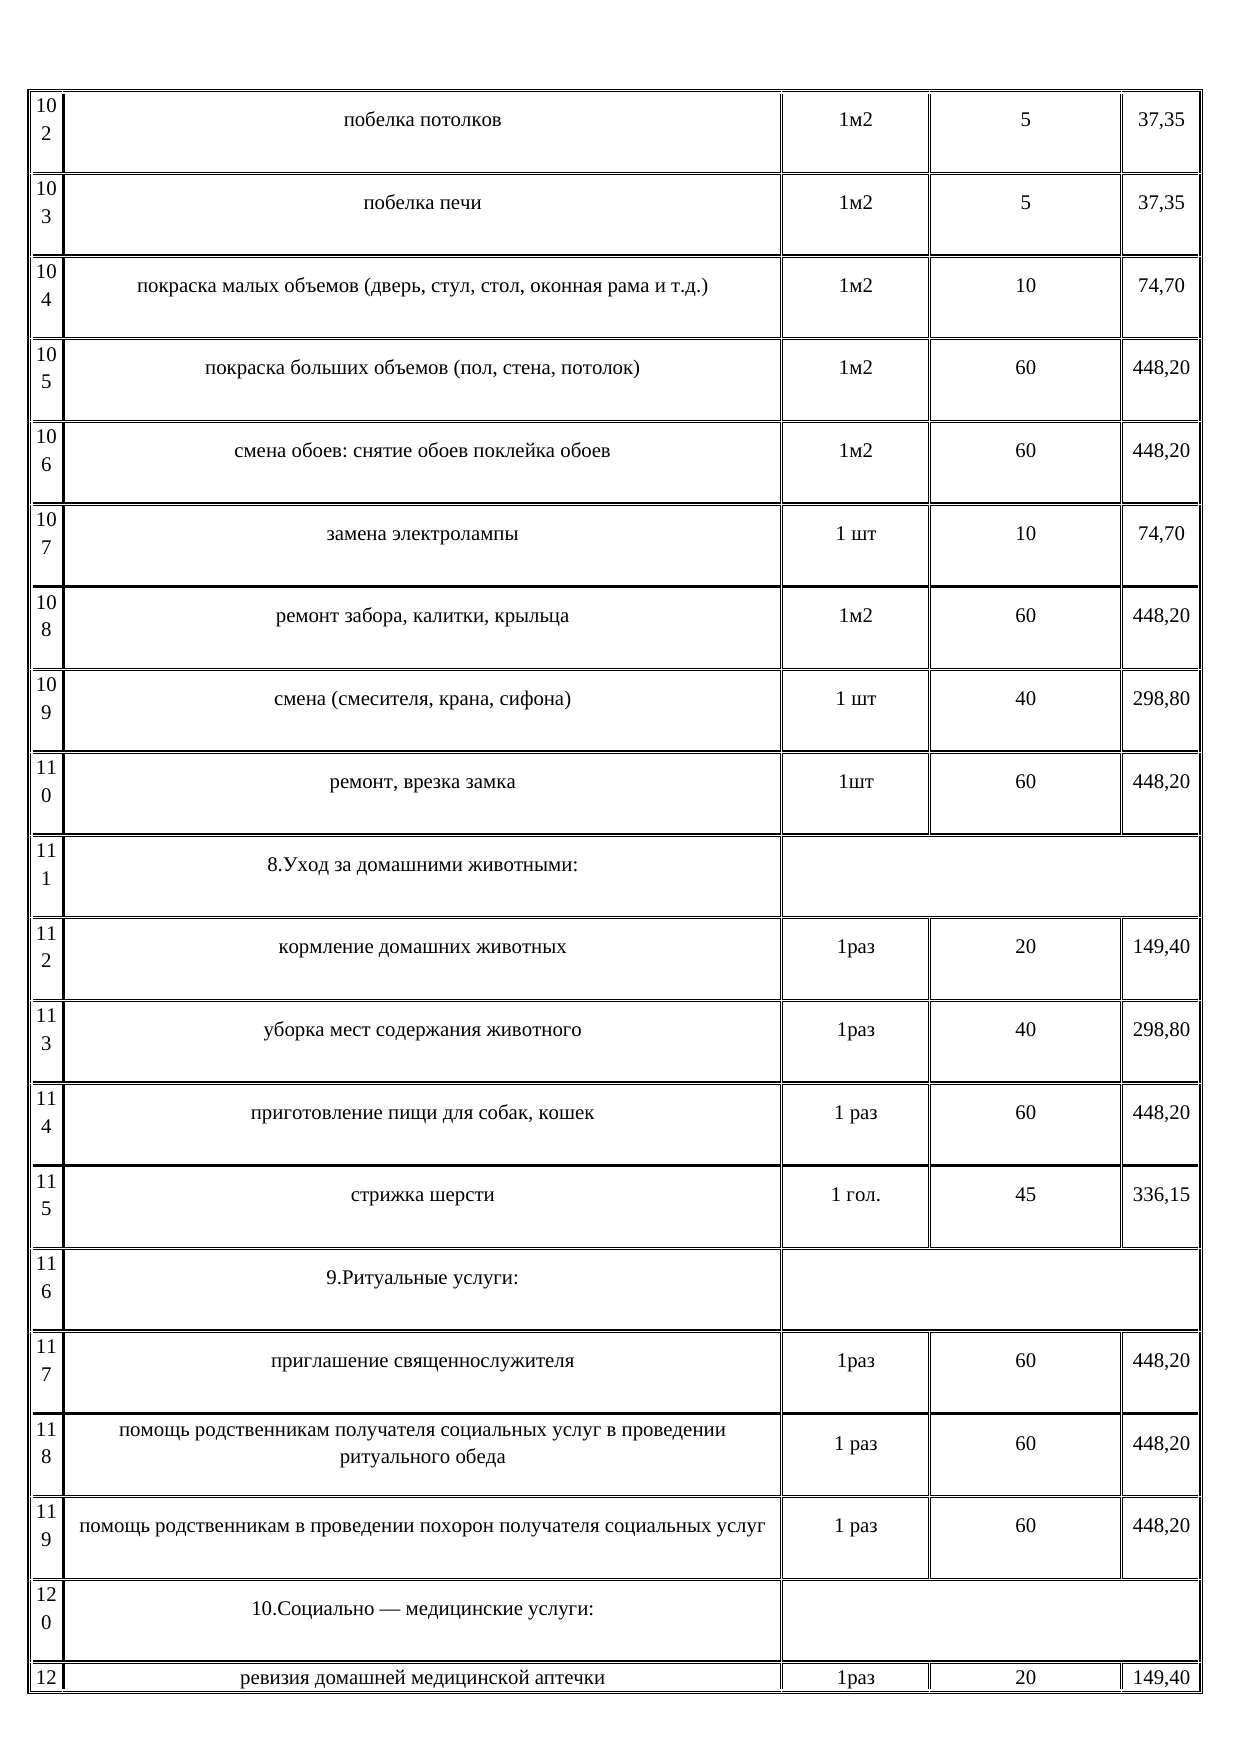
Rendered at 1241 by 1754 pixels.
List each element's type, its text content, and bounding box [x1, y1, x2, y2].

table_cell 60 [931, 423, 1120, 502]
table_cell 111 [31, 833, 62, 916]
table_cell [782, 1247, 1201, 1329]
table_cell [783, 833, 1200, 916]
table_cell стрижка шерсти [65, 1167, 780, 1247]
table_cell 110 [31, 750, 62, 833]
table_cell 336,15 [1123, 1164, 1199, 1247]
table_cell 114 [31, 1081, 62, 1164]
table_cell 1м2 [783, 258, 928, 337]
table_cell 448,20 [1123, 1081, 1200, 1164]
table_cell приготовление пищи для собак, кошек [65, 1085, 780, 1164]
table_cell 448,20 [1123, 750, 1200, 833]
table_cell 112 [29, 916, 63, 998]
table_cell 40 [931, 1002, 1120, 1081]
table_cell 103 [31, 171, 62, 254]
table_cell 1 раз [783, 1085, 928, 1164]
table_cell 5 [930, 92, 1122, 171]
table_cell 9.Ритуальные услуги: [65, 1250, 780, 1329]
table_cell 60 [931, 588, 1120, 668]
table_cell 60 [931, 754, 1120, 833]
table_cell 1 раз [783, 1415, 928, 1495]
table_cell смена обоев: снятие обоев поклейка обоев [65, 423, 780, 502]
table_cell 113 [31, 999, 62, 1081]
table_cell 106 [31, 420, 62, 502]
table_cell побелка печи [65, 175, 780, 254]
table_cell 20 [931, 919, 1120, 998]
table_cell 116 [29, 1247, 63, 1329]
table_cell 1м2 [782, 92, 929, 171]
table_cell 60 [931, 1085, 1120, 1164]
table_cell 298,80 [1122, 668, 1201, 750]
table_cell 448,20 [1123, 1412, 1199, 1495]
table_cell 1раз [783, 1002, 928, 1081]
table_cell 448,20 [1122, 1495, 1201, 1577]
table_cell 1м2 [783, 175, 928, 254]
table_cell 1 шт [783, 671, 928, 750]
table_cell 448,20 [1123, 1329, 1200, 1412]
table_cell 1раз [783, 1333, 928, 1412]
table_cell помощь родственникам получателя социальных услуг в проведении ритуального обеда [65, 1415, 780, 1495]
table_cell 8.Уход за домашними животными: [65, 837, 780, 916]
table_cell 1м2 [783, 588, 928, 668]
table_cell 10 [931, 258, 1120, 337]
table_cell [783, 1578, 1200, 1660]
table_cell ремонт, врезка замка [65, 754, 780, 833]
table_cell 74,70 [1123, 502, 1200, 585]
table_cell 107 [31, 502, 62, 585]
table_cell 1раз [782, 1664, 929, 1691]
table_cell побелка потолков [63, 92, 782, 171]
table_cell покраска больших объемов (пол, стена, потолок) [65, 340, 780, 419]
table_cell 45 [931, 1167, 1120, 1247]
table_cell 149,40 [1122, 1660, 1200, 1691]
table_cell 20 [930, 1664, 1122, 1691]
table_cell покраска малых объемов (дверь, стул, стол, оконная рама и т.д.) [65, 258, 780, 337]
table_cell 1м2 [783, 340, 928, 419]
table_cell 298,80 [1123, 999, 1200, 1081]
table_cell 108 [31, 585, 62, 668]
table_cell 1 раз [783, 1498, 928, 1577]
table_cell 118 [31, 1412, 62, 1495]
table_cell 10.Социально — медицинские услуги: [65, 1581, 780, 1660]
table_cell 10 [931, 506, 1120, 585]
table_cell 5 [931, 175, 1120, 254]
table_cell 60 [931, 340, 1120, 419]
table_cell 117 [31, 1329, 62, 1412]
table_cell 448,20 [1122, 337, 1201, 419]
table_cell 120 [31, 1578, 62, 1660]
table_cell помощь родственникам в проведении похорон получателя социальных услуг [65, 1498, 780, 1577]
table_cell 105 [29, 337, 63, 419]
table_cell 149,40 [1122, 916, 1201, 998]
table_cell 37,35 [1123, 171, 1200, 254]
table_cell 1 шт [783, 506, 928, 585]
table_cell ремонт забора, калитки, крыльца [65, 588, 780, 668]
table_cell 109 [29, 668, 63, 750]
table_cell 1м2 [783, 423, 928, 502]
table_cell 448,20 [1123, 420, 1200, 502]
table_cell замена электролампы [65, 506, 780, 585]
table_cell 119 [29, 1495, 63, 1577]
table_cell 74,70 [1123, 254, 1200, 337]
table_cell 1 гол. [783, 1167, 928, 1247]
table_cell 115 [31, 1164, 62, 1247]
table_cell 60 [931, 1498, 1120, 1577]
table_cell уборка мест содержания животного [65, 1002, 780, 1081]
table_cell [63, 1664, 782, 1691]
table_cell 121 [31, 1660, 63, 1691]
table_cell 60 [931, 1333, 1120, 1412]
table_cell 448,20 [1123, 585, 1199, 668]
table_cell кормление домашних животных [65, 919, 780, 998]
table_cell приглашение священнослужителя [65, 1333, 780, 1412]
table_cell 104 [31, 254, 62, 337]
table_cell 1шт [783, 754, 928, 833]
table_cell 37,35 [1122, 92, 1199, 171]
table_cell 102 [29, 90, 63, 171]
table_cell 60 [931, 1415, 1120, 1495]
table_cell 40 [931, 671, 1120, 750]
table_cell смена (смесителя, крана, сифона) [65, 671, 780, 750]
table_cell 1раз [783, 919, 928, 998]
